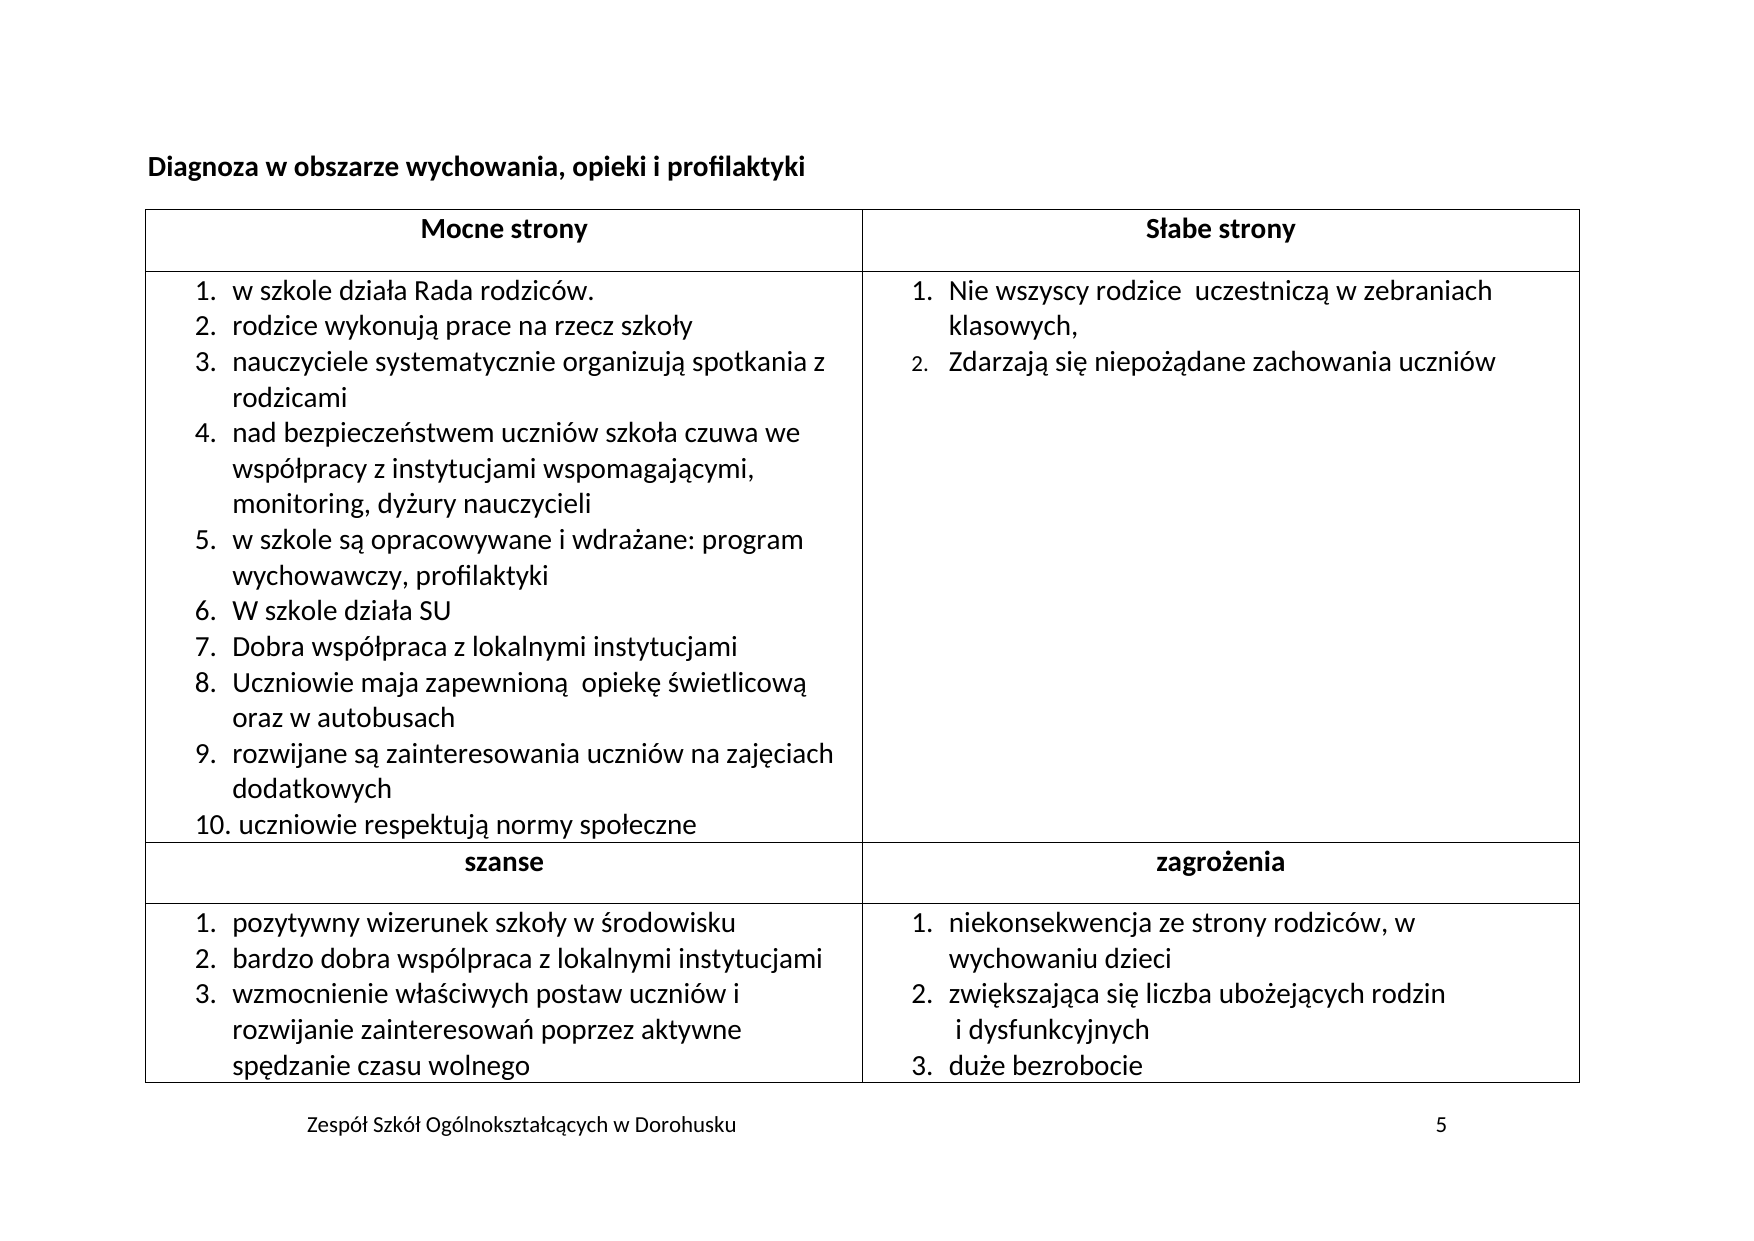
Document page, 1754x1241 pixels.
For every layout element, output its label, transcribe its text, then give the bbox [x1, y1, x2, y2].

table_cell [863, 904, 1579, 1082]
table_cell Nie wszyscy rodzice uczestniczą w zebraniach klasowych, Zdarzają się niepożądane zachowania uczniów [863, 272, 1579, 842]
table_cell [146, 904, 862, 1082]
table_cell szanse [146, 843, 862, 903]
table_header Mocne strony [146, 210, 862, 271]
table_cell w szkole działa Rada rodziców. rodzice wykonują prace na rzecz szkoły nauczyciele systematycznie organizują spotkania z rodzicami nad bezpieczeństwem uczniów szkoła czuwa we współpracy z instytucjami wspomagającymi, monitoring, dyżury nauczycieli w szkole są opracowywane i wdrażane: program wychowawczy, profilaktyki W szkole działa SU Dobra współpraca z lokalnymi instytucjami Uczniowie maja zapewnioną opiekę świetlicową oraz w autobusach rozwijane są zainteresowania uczniów na zajęciach dodatkowych uczniowie respektują normy społeczne [146, 272, 862, 842]
table_cell zagrożenia [863, 843, 1579, 903]
table_header Słabe strony [863, 210, 1579, 271]
text Diagnoza w obszarze wychowania, opieki i profilaktyki [148, 148, 1606, 183]
